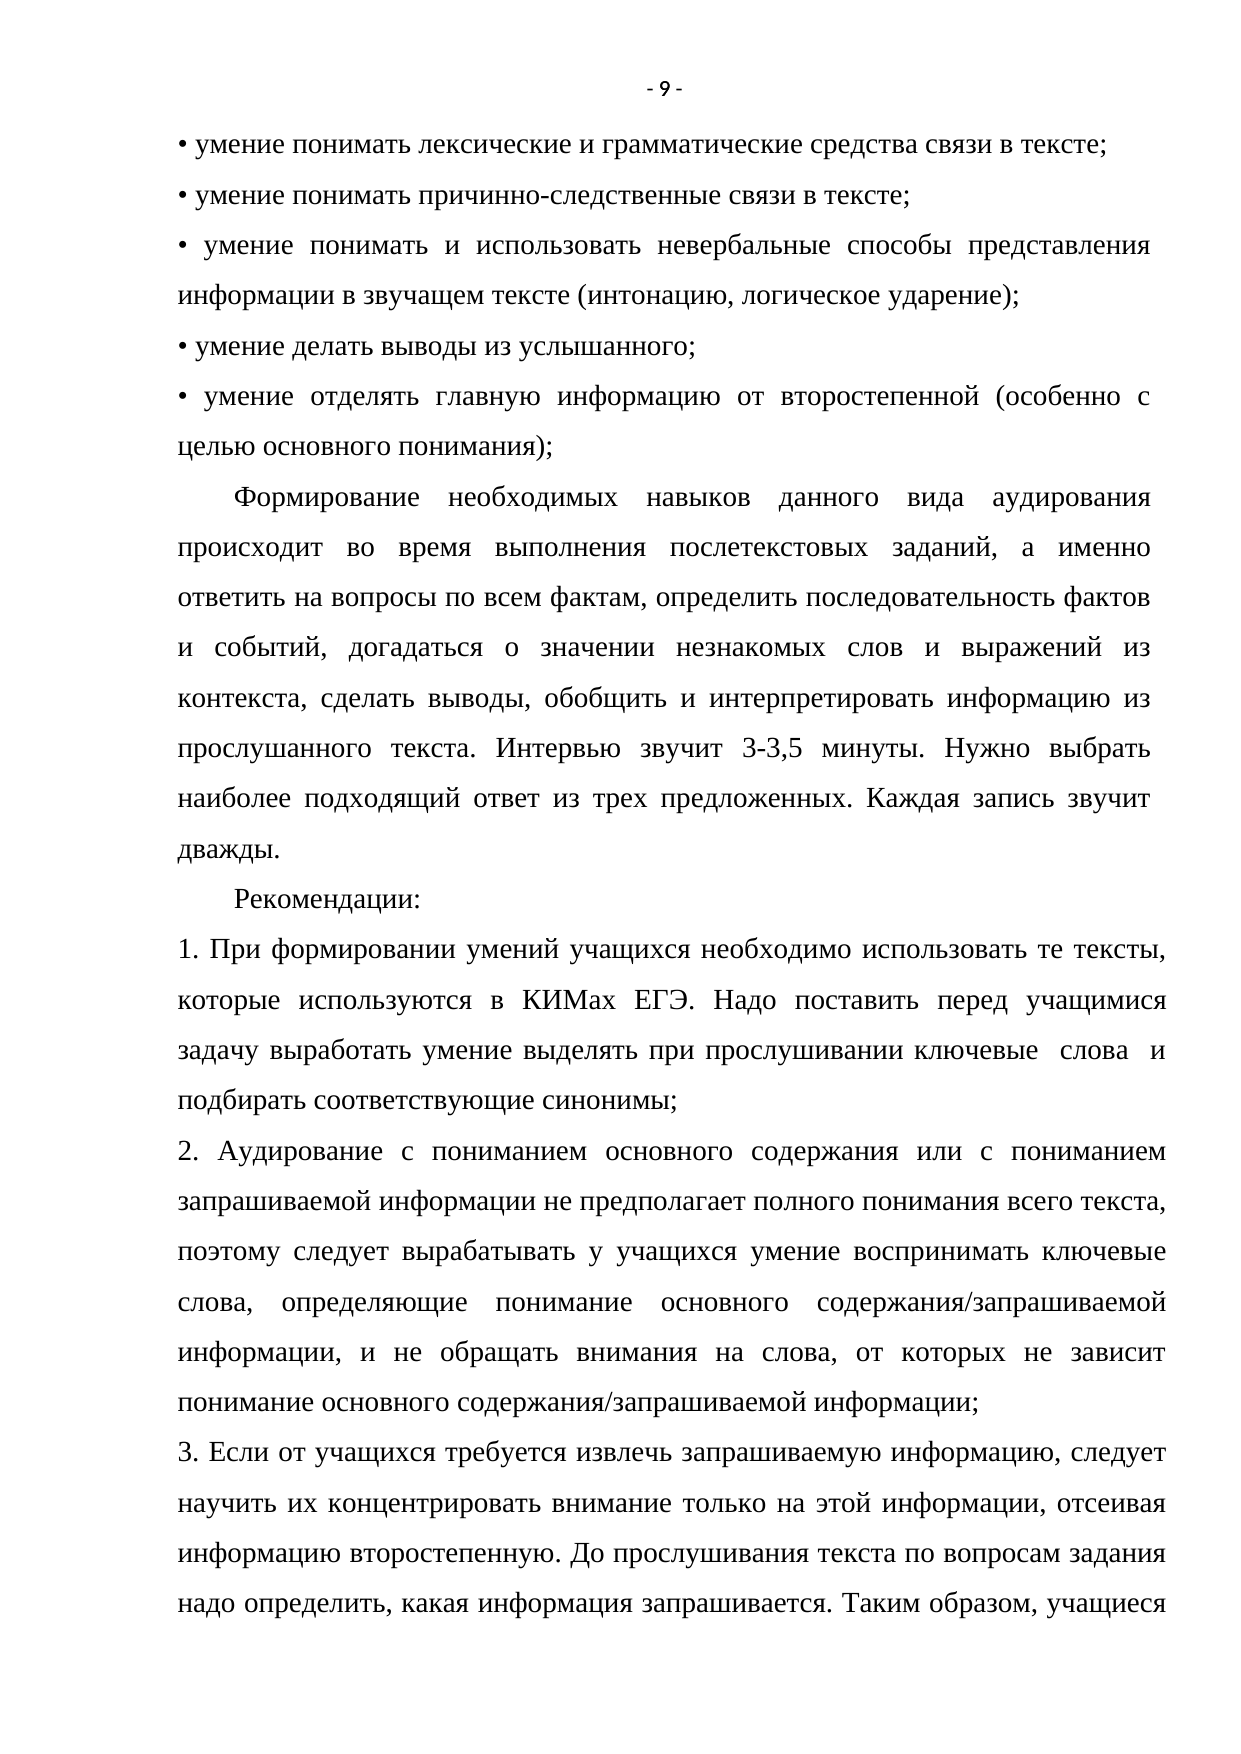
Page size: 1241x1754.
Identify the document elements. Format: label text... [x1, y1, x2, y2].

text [177, 1434, 1167, 1619]
text Формирование необходимых навыков данного вида аудирования происходит во время выполнения послетекстовых заданий, а именно ответить на вопросы по всем фактам, определить последовательность фактов и событий, догадаться о значении незнакомых слов и выражений из контекста, сделать выводы, обобщить и интерпретировать информацию из прослушанного текста. Интервью звучит 3-3,5 минуты. Нужно выбрать наиболее подходящий ответ из трех предложенных. Каждая запись звучит дважды. [177, 479, 1152, 864]
text • умение понимать причинно-следственные связи в тексте; [177, 177, 1152, 210]
text Рекомендации: [177, 881, 1152, 915]
text 1. При формировании умений учащихся необходимо использовать те тексты, которые используются в КИМах ЕГЭ. Надо поставить перед учащимися задачу выработать умение выделять при прослушивании ключевые слова и подбирать соответствующие синонимы; [177, 931, 1167, 1116]
text 2. Аудирование с пониманием основного содержания или с пониманием запрашиваемой информации не предполагает полного понимания всего текста, поэтому следует вырабатывать у учащихся умение воспринимать ключевые слова, определяющие понимание основного содержания/запрашиваемой информации, и не обращать внимания на слова, от которых не зависит понимание основного содержания/запрашиваемой информации; [177, 1133, 1167, 1418]
text • умение отделять главную информацию от второстепенной (особенно с целью основного понимания); [177, 378, 1152, 462]
text • умение делать выводы из услышанного; [177, 328, 1152, 361]
text • умение понимать лексические и грамматические средства связи в тексте; [177, 126, 1152, 160]
text • умение понимать и использовать невербальные способы представления информации в звучащем тексте (интонацию, логическое ударение); [177, 227, 1152, 311]
